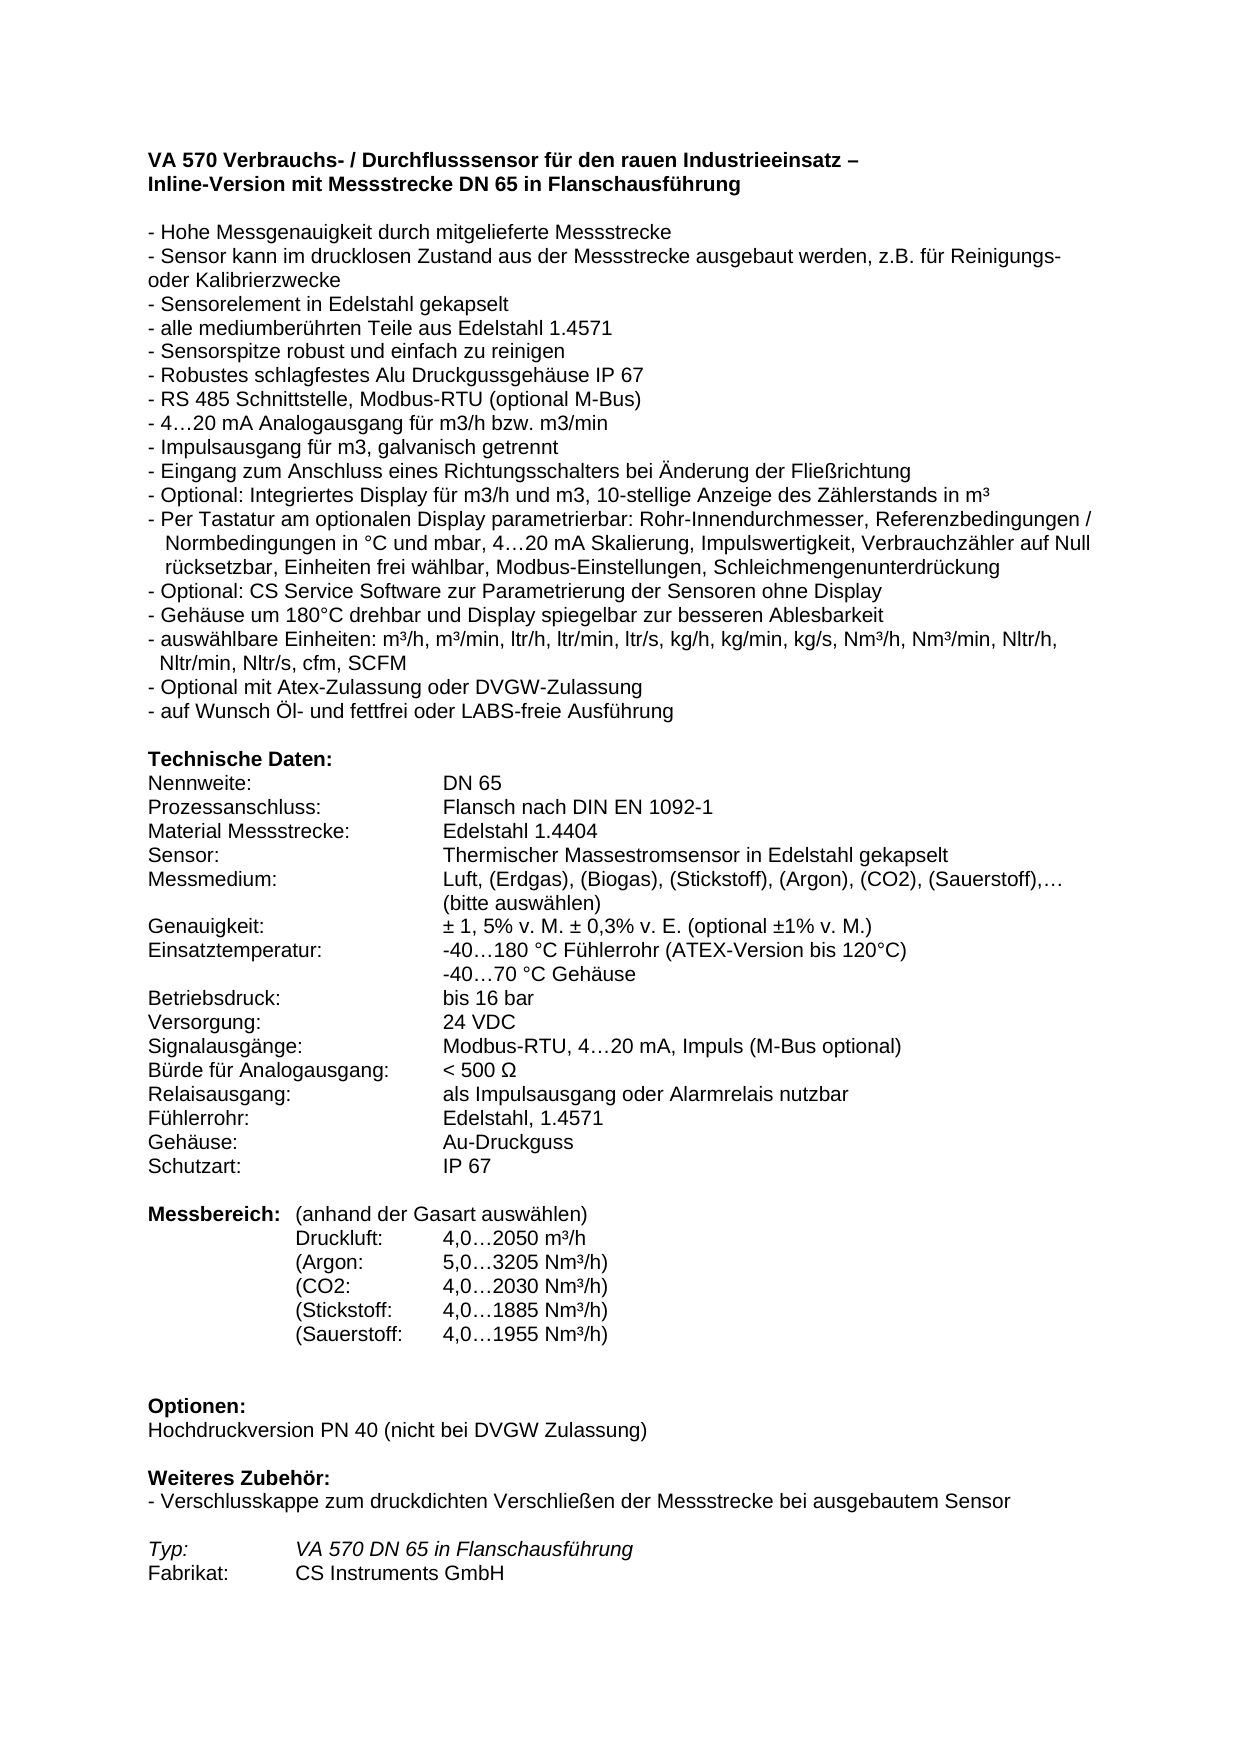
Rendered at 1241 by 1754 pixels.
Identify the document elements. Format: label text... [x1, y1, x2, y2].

text Optionen: [148, 1393, 1093, 1417]
text -40…70 °C Gehäuse [148, 962, 1093, 986]
text Betriebsdruck: bis 16 bar [148, 986, 1093, 1010]
text - Hohe Messgenauigkeit durch mitgelieferte Messstrecke [148, 219, 1093, 243]
text Technische Daten: [148, 747, 1093, 771]
text Normbedingungen in °C und mbar, 4…20 mA Skalierung, Impulswertigkeit, Verbrauchzähler auf Null [148, 531, 1093, 555]
text (Argon: 5,0…3205 Nm³/h) [148, 1250, 1093, 1274]
text Fabrikat: CS Instruments GmbH [148, 1561, 1093, 1585]
text (bitte auswählen) [369, 890, 1093, 914]
text - Optional: CS Service Software zur Parametrierung der Sensoren ohne Display [148, 579, 1093, 603]
text (Stickstoff: 4,0…1885 Nm³/h) [148, 1298, 1093, 1322]
text Material Messstrecke: Edelstahl 1.4404 [148, 818, 1093, 842]
text Messbereich: (anhand der Gasart auswählen) [148, 1202, 1093, 1226]
text Signalausgänge: Modbus-RTU, 4…20 mA, Impuls (M-Bus optional) [148, 1034, 1093, 1058]
text Sensor: Thermischer Massestromsensor in Edelstahl gekapselt [148, 842, 1093, 866]
text - alle mediumberührten Teile aus Edelstahl 1.4571 [148, 315, 1093, 339]
text Bürde für Analogausgang: < 500 Ω [148, 1058, 1093, 1082]
text (CO2: 4,0…2030 Nm³/h) [148, 1274, 1093, 1298]
text Hochdruckversion PN 40 (nicht bei DVGW Zulassung) [148, 1417, 1093, 1441]
text Einsatztemperatur: -40…180 °C Fühlerrohr (ATEX-Version bis 120°C) [148, 938, 1093, 962]
text - Sensor kann im drucklosen Zustand aus der Messstrecke ausgebaut werden, z.B. für Reinigungs- oder Kalibrierzwecke [148, 243, 1093, 291]
list - Verschlusskappe zum druckdichten Verschließen der Messstrecke bei ausgebautem Sensor [148, 1489, 1093, 1513]
text Versorgung: 24 VDC [148, 1010, 1093, 1034]
text - Gehäuse um 180°C drehbar und Display spiegelbar zur besseren Ablesbarkeit [148, 603, 1093, 627]
text - RS 485 Schnittstelle, Modbus-RTU (optional M-Bus) [148, 387, 1093, 411]
text - auswählbare Einheiten: m³/h, m³/min, ltr/h, ltr/min, ltr/s, kg/h, kg/min, kg/s, Nm³/h, Nm³/min, Nltr/h, [148, 627, 1093, 651]
text - Impulsausgang für m3, galvanisch getrennt [148, 435, 1093, 459]
text Nennweite: DN 65 [148, 771, 1093, 794]
text Druckluft: 4,0…2050 m³/h [221, 1226, 1093, 1250]
text Relaisausgang: als Impulsausgang oder Alarmrelais nutzbar [148, 1082, 1093, 1106]
text - 4…20 mA Analogausgang für m3/h bzw. m3/min [148, 411, 1093, 435]
text Weiteres Zubehör: [148, 1465, 1093, 1489]
text - Sensorelement in Edelstahl gekapselt [148, 291, 1093, 315]
text Schutzart: IP 67 [148, 1154, 1093, 1178]
text - Eingang zum Anschluss eines Richtungsschalters bei Änderung der Fließrichtung [148, 459, 1093, 483]
text - Robustes schlagfestes Alu Druckgussgehäuse IP 67 [148, 363, 1093, 387]
text Typ: VA 570 DN 65 in Flanschausführung [148, 1537, 1093, 1561]
text rücksetzbar, Einheiten frei wählbar, Modbus-Einstellungen, Schleichmengenunterdrückung [148, 555, 1093, 579]
text - Optional mit Atex-Zulassung oder DVGW-Zulassung [148, 675, 1093, 699]
text Messmedium: Luft, (Erdgas), (Biogas), (Stickstoff), (Argon), (CO2), (Sauerstoff),… [148, 866, 1093, 890]
text Nltr/min, Nltr/s, cfm, SCFM [148, 651, 1093, 675]
text Inline-Version mit Messstrecke DN 65 in Flanschausführung [148, 172, 1093, 196]
text Gehäuse: Au-Druckguss [148, 1130, 1093, 1154]
text (Sauerstoff: 4,0…1955 Nm³/h) [148, 1322, 1093, 1346]
text - Optional: Integriertes Display für m3/h und m3, 10-stellige Anzeige des Zählerstands in m³ [148, 483, 1093, 507]
text Prozessanschluss: Flansch nach DIN EN 1092-1 [148, 794, 1093, 818]
text Fühlerrohr: Edelstahl, 1.4571 [148, 1106, 1093, 1130]
text - auf Wunsch Öl- und fettfrei oder LABS-freie Ausführung [148, 699, 1093, 723]
text Genauigkeit: ± 1, 5% v. M. ± 0,3% v. E. (optional ±1% v. M.) [148, 914, 1093, 938]
text - Sensorspitze robust und einfach zu reinigen [148, 339, 1093, 363]
text - Per Tastatur am optionalen Display parametrierbar: Rohr-Innendurchmesser, Referenzbedingungen / [148, 507, 1093, 531]
text VA 570 Verbrauchs- / Durchflusssensor für den rauen Industrieeinsatz – [148, 148, 1093, 172]
